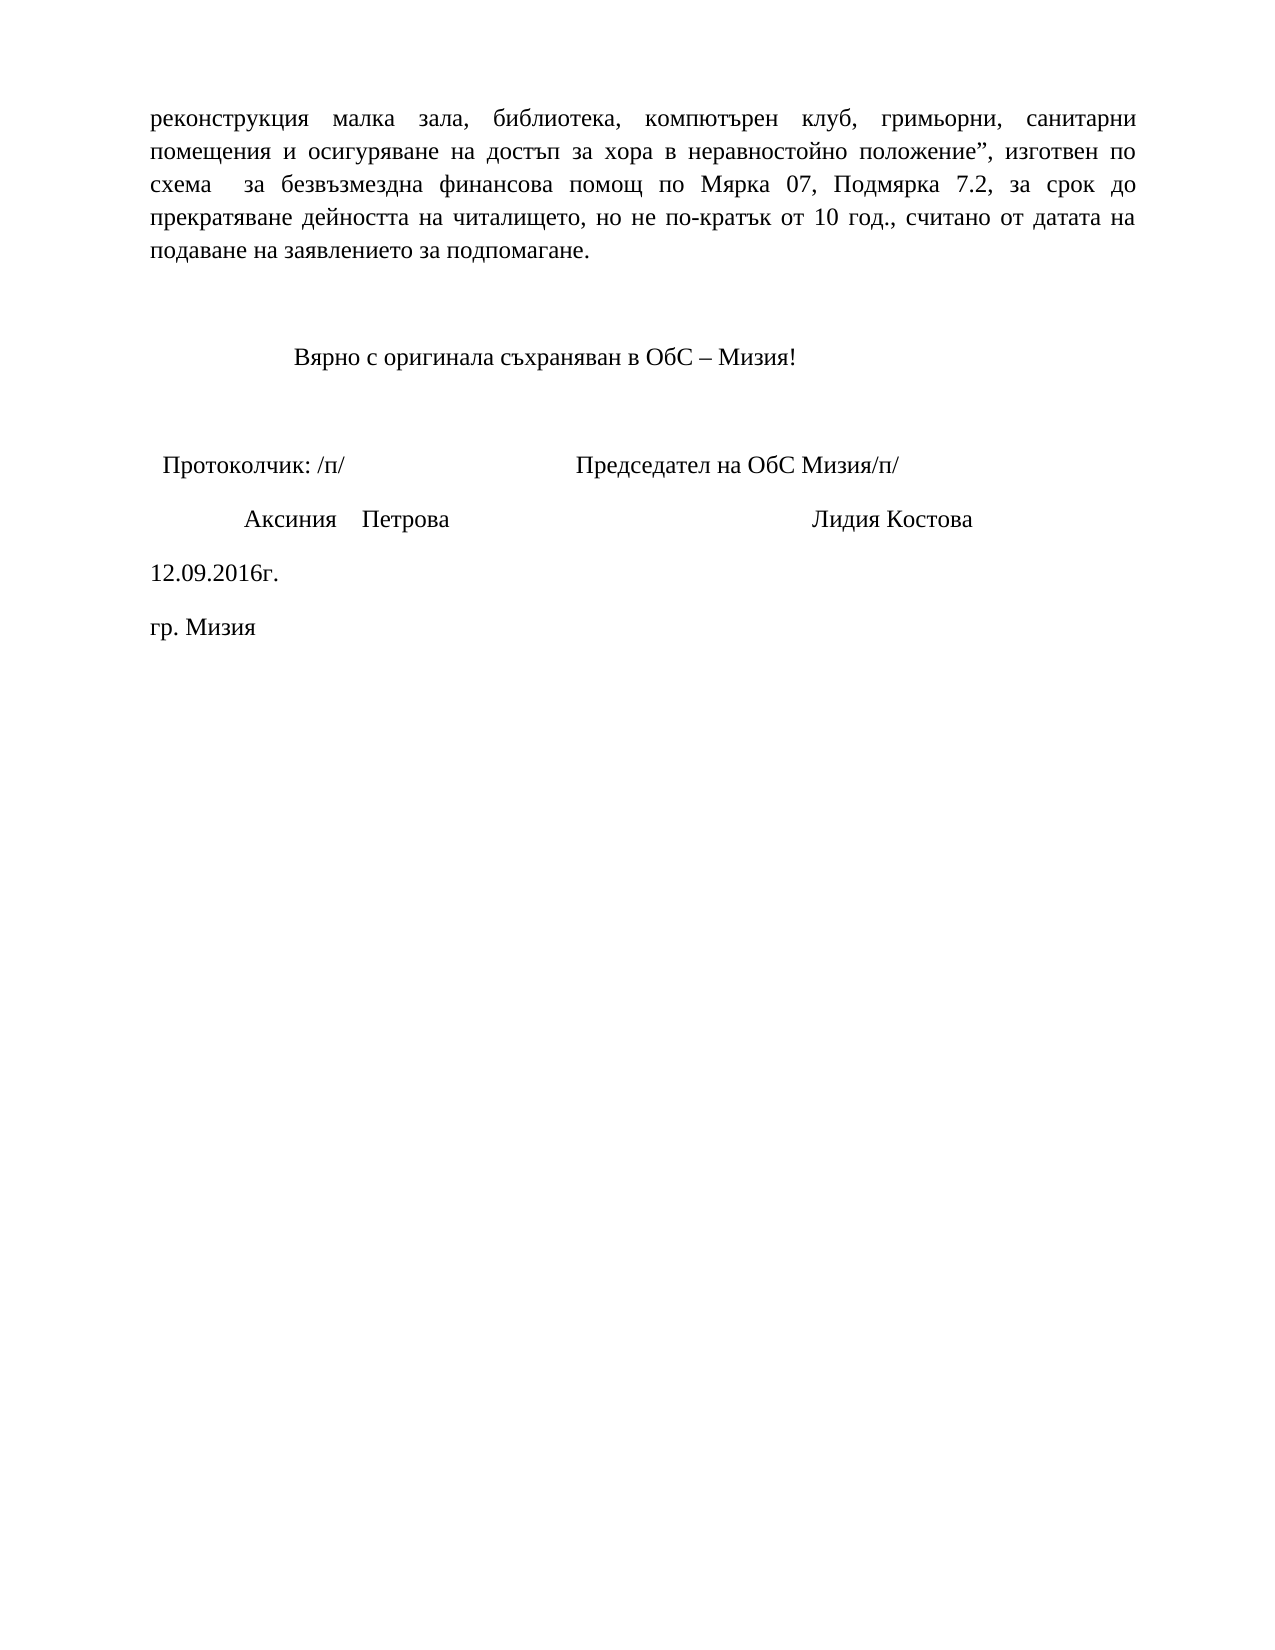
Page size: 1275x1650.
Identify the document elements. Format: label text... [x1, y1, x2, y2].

text Протоколчик: /п/ Председател на ОбС Мизия/п/ [150, 450, 1137, 479]
text 12.09.2016г. [150, 558, 1137, 587]
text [150, 103, 1137, 264]
text Вярно с оригинала съхраняван в ОбС – Мизия! [150, 342, 1137, 371]
text Аксиния Петрова Лидия Костова [150, 504, 1137, 533]
text гр. Мизия [150, 612, 1137, 640]
